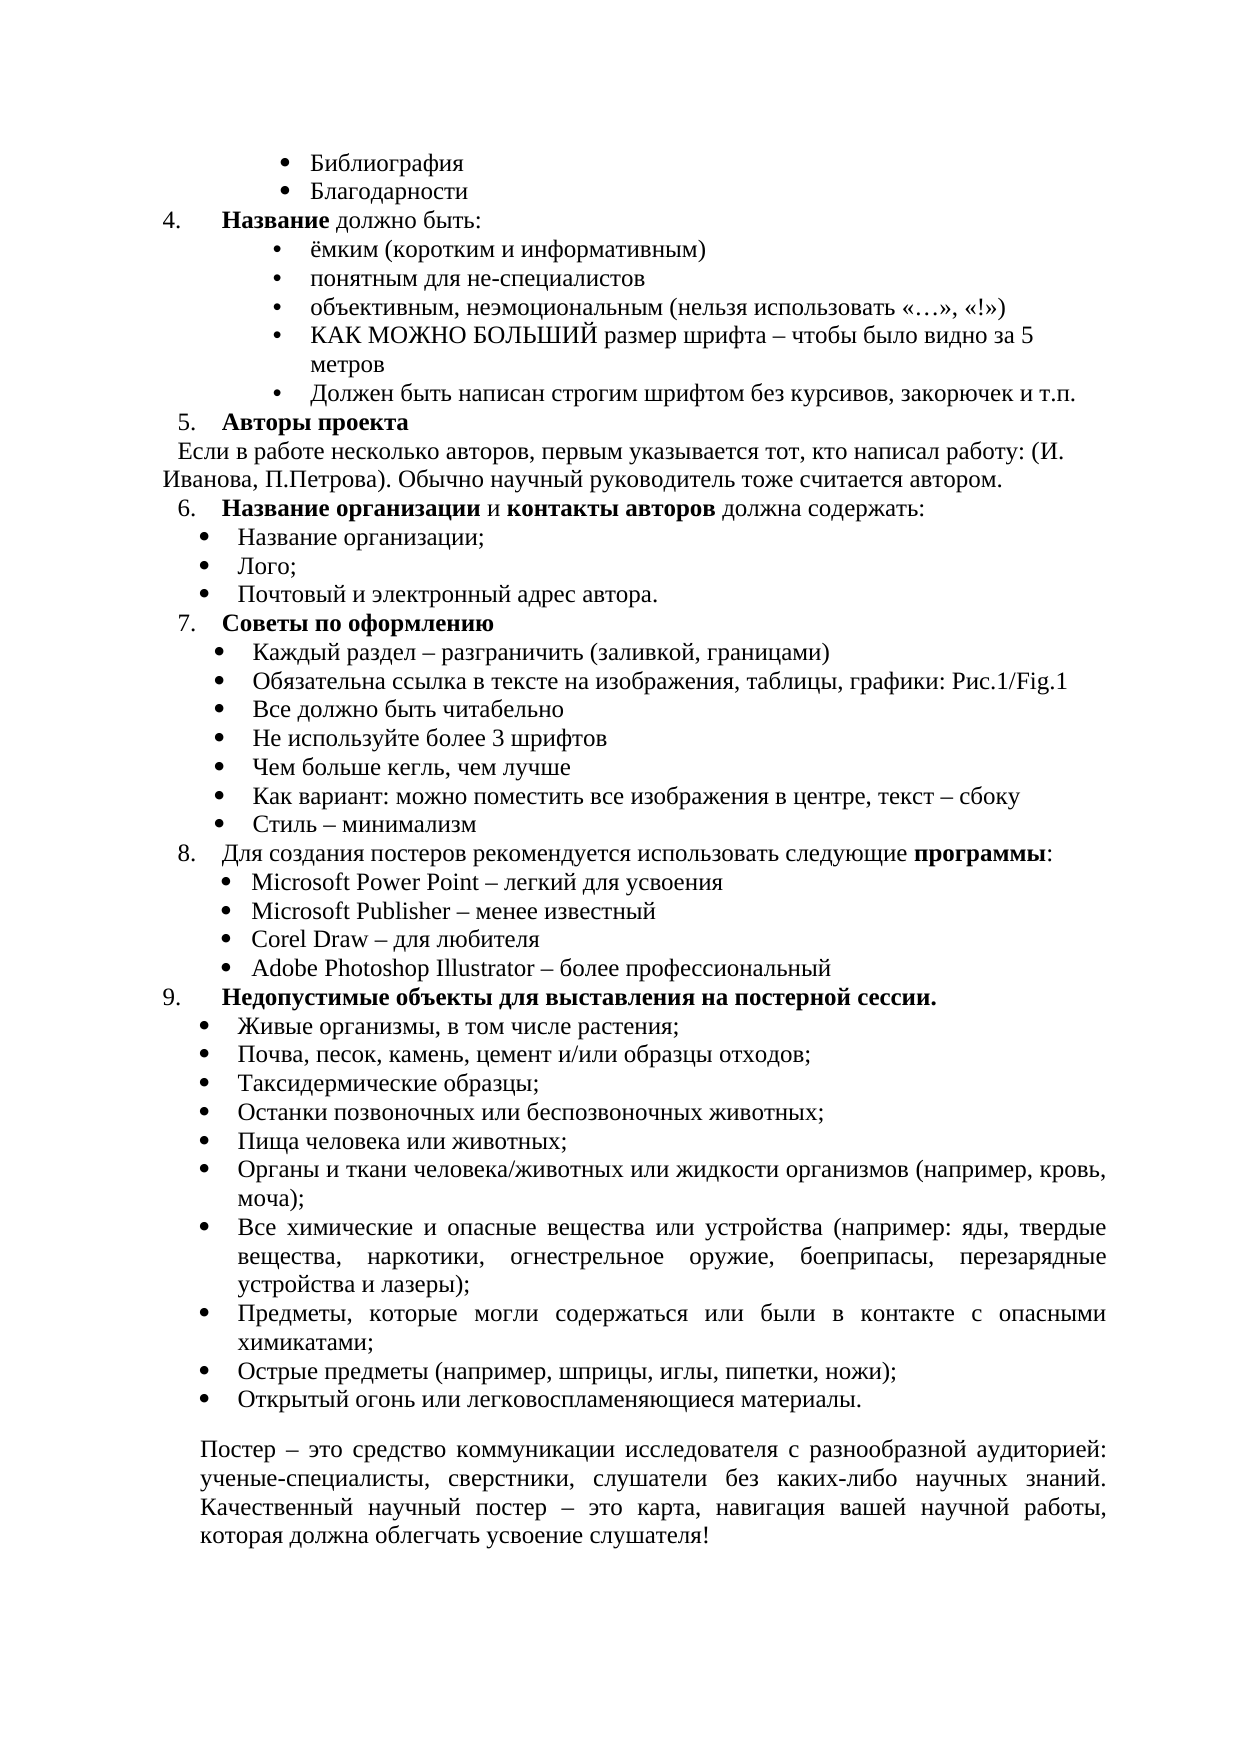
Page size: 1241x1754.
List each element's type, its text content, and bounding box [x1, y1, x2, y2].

list Microsoft Power Point – легкий для усвоения [222, 867, 1107, 896]
list Живые организмы, в том числе растения; [200, 1011, 1107, 1039]
list Microsoft Publisher – менее известный [222, 896, 1107, 924]
list Стиль – минимализм [215, 809, 1107, 838]
list Библиография [237, 148, 1107, 176]
list Почва, песок, камень, цемент и/или образцы отходов; [200, 1039, 1107, 1068]
list Все химические и опасные вещества или устройства (например: яды, твердые вещества, наркотики, огнестрельное оружие, боеприпасы, перезарядные устройства и лазеры); [200, 1212, 1107, 1298]
list Чем больше кегль, чем лучше [215, 752, 1107, 781]
list Почтовый и электронный адрес автора. [200, 579, 1107, 608]
list Каждый раздел – разграничить (заливкой, границами) [215, 637, 1107, 666]
text Если в работе несколько авторов, первым указывается тот, кто написал работу: (И. Иванова, П.Петрова). Обычно научный руководитель тоже считается автором. [162, 436, 1107, 493]
list Название организации и контакты авторов должна содержать: [177, 493, 1107, 522]
text Постер – это средство коммуникации исследователя с разнообразной аудиторией: ученые-специалисты, сверстники, слушатели без каких-либо научных знаний. Качественный научный постер – это карта, навигация вашей научной работы, которая должна облегчать усвоение слушателя! [200, 1434, 1107, 1549]
list Название организации; [200, 522, 1107, 551]
list Авторы проекта [177, 407, 1107, 436]
list КАК МОЖНО БОЛЬШИЙ размер шрифта – чтобы было видно за 5 метров [273, 321, 1107, 378]
list Лого; [200, 551, 1107, 579]
list Органы и ткани человека/животных или жидкости организмов (например, кровь, моча); [200, 1154, 1107, 1212]
list Останки позвоночных или беспозвоночных животных; [200, 1097, 1107, 1126]
list Обязательна ссылка в тексте на изображения, таблицы, графики: Рис.1/Fig.1 [215, 666, 1107, 694]
list Предметы, которые могли содержаться или были в контакте с опасными химикатами; [200, 1298, 1107, 1356]
list Название должно быть: [162, 205, 1107, 234]
list Благодарности [281, 176, 1107, 205]
list объективным, неэмоциональным (нельзя использовать «…», «!») [273, 292, 1107, 321]
list Должен быть написан строгим шрифтом без курсивов, закорючек и т.п. [273, 378, 1107, 407]
list Как вариант: можно поместить все изображения в центре, текст – сбоку [215, 781, 1107, 809]
list Adobe Photoshop Illustrator – более профессиональный [222, 953, 1107, 982]
list Острые предметы (например, шприцы, иглы, пипетки, ножи); [200, 1356, 1107, 1384]
list Таксидермические образцы; [200, 1068, 1107, 1097]
list понятным для не-специалистов [273, 263, 1107, 292]
list Все должно быть читабельно [215, 694, 1107, 723]
list Для создания постеров рекомендуется использовать следующие программы: [177, 838, 1107, 867]
list Недопустимые объекты для выставления на постерной сессии. [162, 982, 1107, 1011]
list Не используйте более 3 шрифтов [215, 723, 1107, 752]
list Советы по оформлению [177, 608, 1107, 637]
list Corel Draw – для любителя [222, 924, 1107, 953]
list Пища человека или животных; [200, 1126, 1107, 1154]
list ёмким (коротким и информативным) [273, 234, 1107, 263]
list Открытый огонь или легковоспламеняющиеся материалы. [200, 1384, 1107, 1413]
